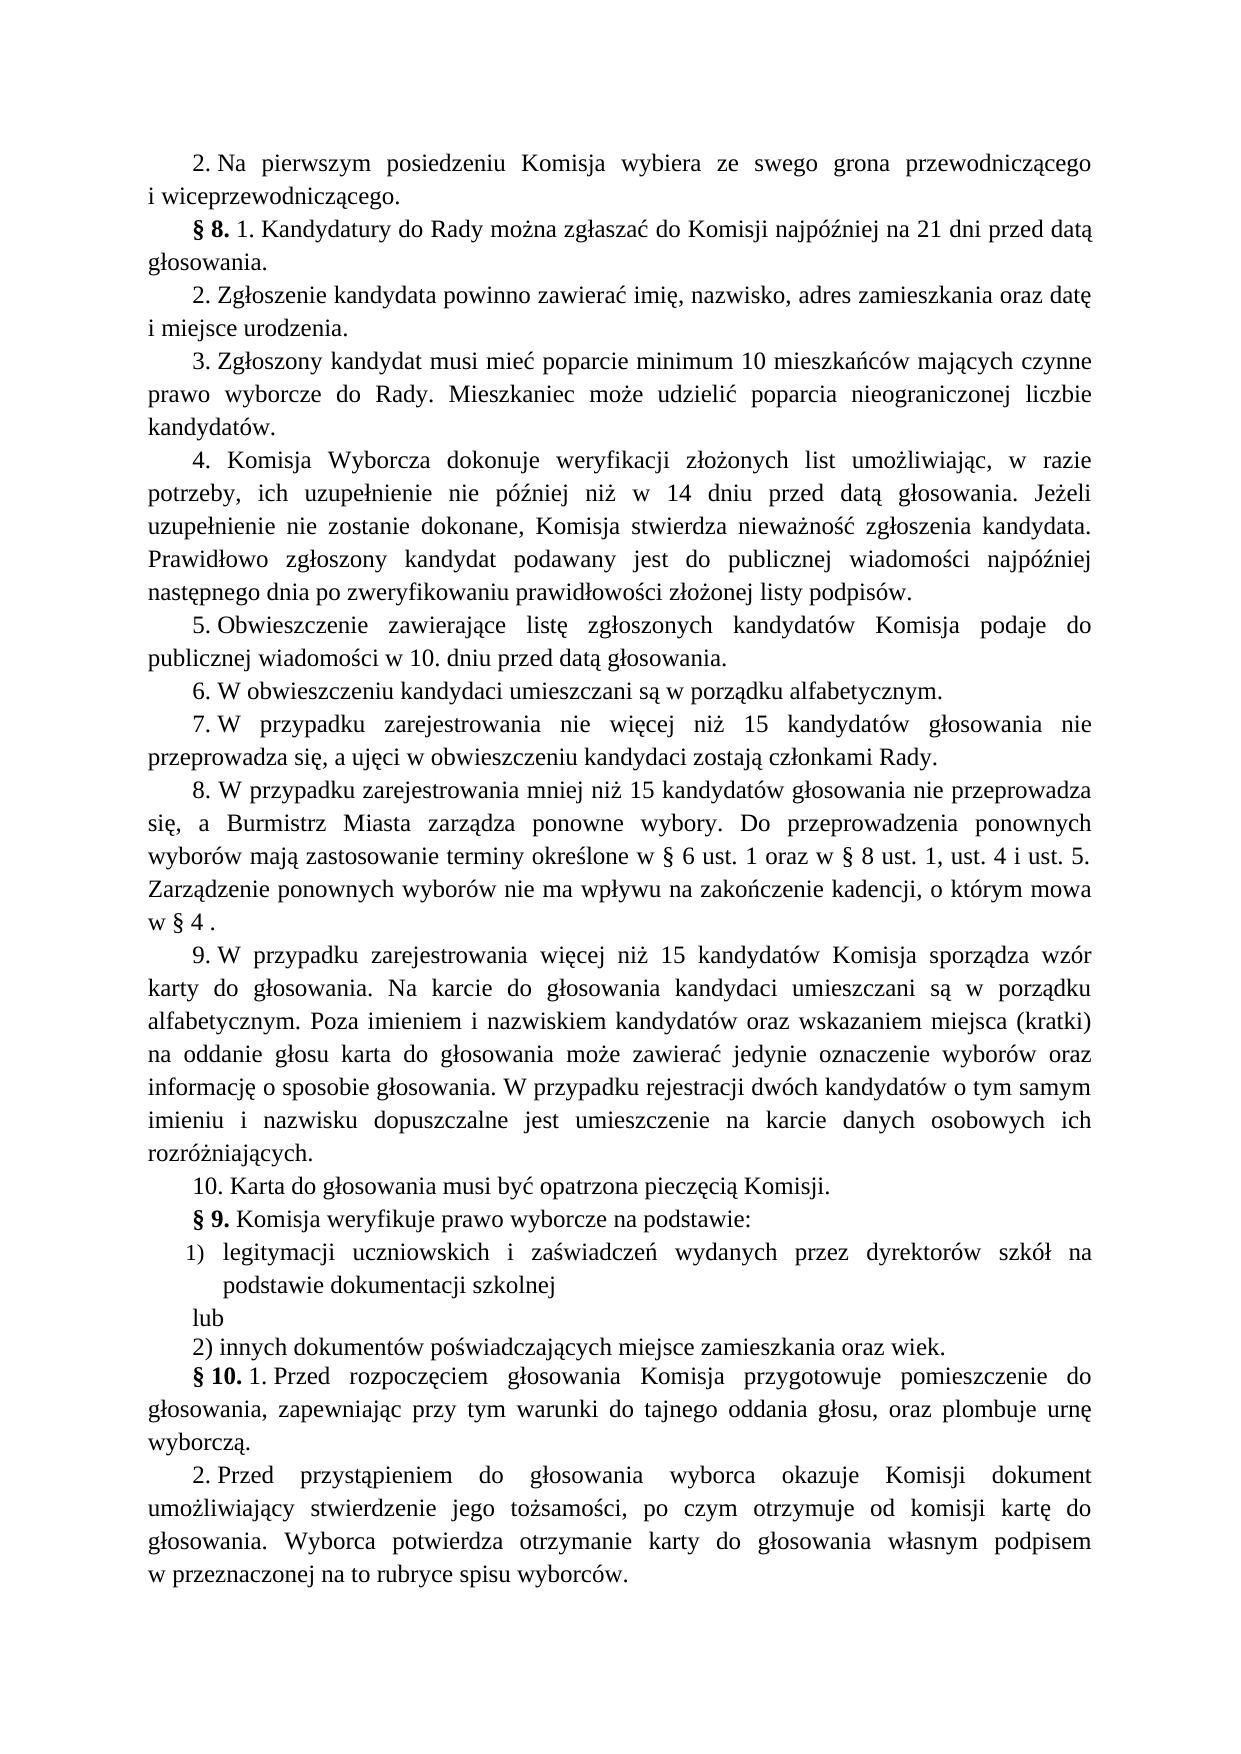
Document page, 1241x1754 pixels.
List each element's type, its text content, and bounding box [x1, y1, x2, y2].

text 10. Karta do głosowania musi być opatrzona pieczęcią Komisji. [148, 1171, 1092, 1200]
text § 10. 1. Przed rozpoczęciem głosowania Komisja przygotowuje pomieszczenie do głosowania, zapewniając przy tym warunki do tajnego oddania głosu, oraz plombuje urnę wyborczą. [148, 1361, 1092, 1456]
text § 9. Komisja weryfikuje prawo wyborcze na podstawie: [148, 1204, 1092, 1233]
text 5. Obwieszczenie zawierające listę zgłoszonych kandydatów Komisja podaje do publicznej wiadomości w 10. dniu przed datą głosowania. [148, 610, 1092, 672]
text 2. Na pierwszym posiedzeniu Komisja wybiera ze swego grona przewodniczącego i wiceprzewodniczącego. [148, 148, 1092, 209]
text lub [148, 1303, 1092, 1332]
text 2. Przed przystąpieniem do głosowania wyborca okazuje Komisji dokument umożliwiający stwierdzenie jego tożsamości, po czym otrzymuje od komisji kartę do głosowania. Wyborca potwierdza otrzymanie karty do głosowania własnym podpisem w przeznaczonej na to rubryce spisu wyborców. [148, 1460, 1092, 1588]
text 6. W obwieszczeniu kandydaci umieszczani są w porządku alfabetycznym. [148, 676, 1092, 705]
text 9. W przypadku zarejestrowania więcej niż 15 kandydatów Komisja sporządza wzór karty do głosowania. Na karcie do głosowania kandydaci umieszczani są w porządku alfabetycznym. Poza imieniem i nazwiskiem kandydatów oraz wskazaniem miejsca (kratki) na oddanie głosu karta do głosowania może zawierać jedynie oznaczenie wyborów oraz informację o sposobie głosowania. W przypadku rejestracji dwóch kandydatów o tym samym imieniu i nazwisku dopuszczalne jest umieszczenie na karcie danych osobowych ich rozróżniających. [148, 940, 1092, 1167]
text 8. W przypadku zarejestrowania mniej niż 15 kandydatów głosowania nie przeprowadza się, a Burmistrz Miasta zarządza ponowne wybory. Do przeprowadzenia ponownych wyborów mają zastosowanie terminy określone w § 6 ust. 1 oraz w § 8 ust. 1, ust. 4 i ust. 5. Zarządzenie ponownych wyborów nie ma wpływu na zakończenie kadencji, o którym mowa w § 4 . [148, 775, 1092, 936]
text 3. Zgłoszony kandydat musi mieć poparcie minimum 10 mieszkańców mających czynne prawo wyborcze do Rady. Mieszkaniec może udzielić poparcia nieograniczonej liczbie kandydatów. [148, 346, 1092, 441]
text 4. Komisja Wyborcza dokonuje weryfikacji złożonych list umożliwiając, w razie potrzeby, ich uzupełnienie nie później niż w 14 dniu przed datą głosowania. Jeżeli uzupełnienie nie zostanie dokonane, Komisja stwierdza nieważność zgłoszenia kandydata. Prawidłowo zgłoszony kandydat podawany jest do publicznej wiadomości najpóźniej następnego dnia po zweryfikowaniu prawidłowości złożonej listy podpisów. [148, 445, 1092, 606]
text § 8. 1. Kandydatury do Rady można zgłaszać do Komisji najpóźniej na 21 dni przed datą głosowania. [148, 214, 1092, 276]
text 2) innych dokumentów poświadczających miejsce zamieszkania oraz wiek. [148, 1332, 1092, 1361]
list legitymacji uczniowskich i zaświadczeń wydanych przez dyrektorów szkół na podstawie dokumentacji szkolnej [185, 1237, 1092, 1299]
text 7. W przypadku zarejestrowania nie więcej niż 15 kandydatów głosowania nie przeprowadza się, a ujęci w obwieszczeniu kandydaci zostają członkami Rady. [148, 709, 1092, 771]
text 2. Zgłoszenie kandydata powinno zawierać imię, nazwisko, adres zamieszkania oraz datę i miejsce urodzenia. [148, 280, 1092, 342]
